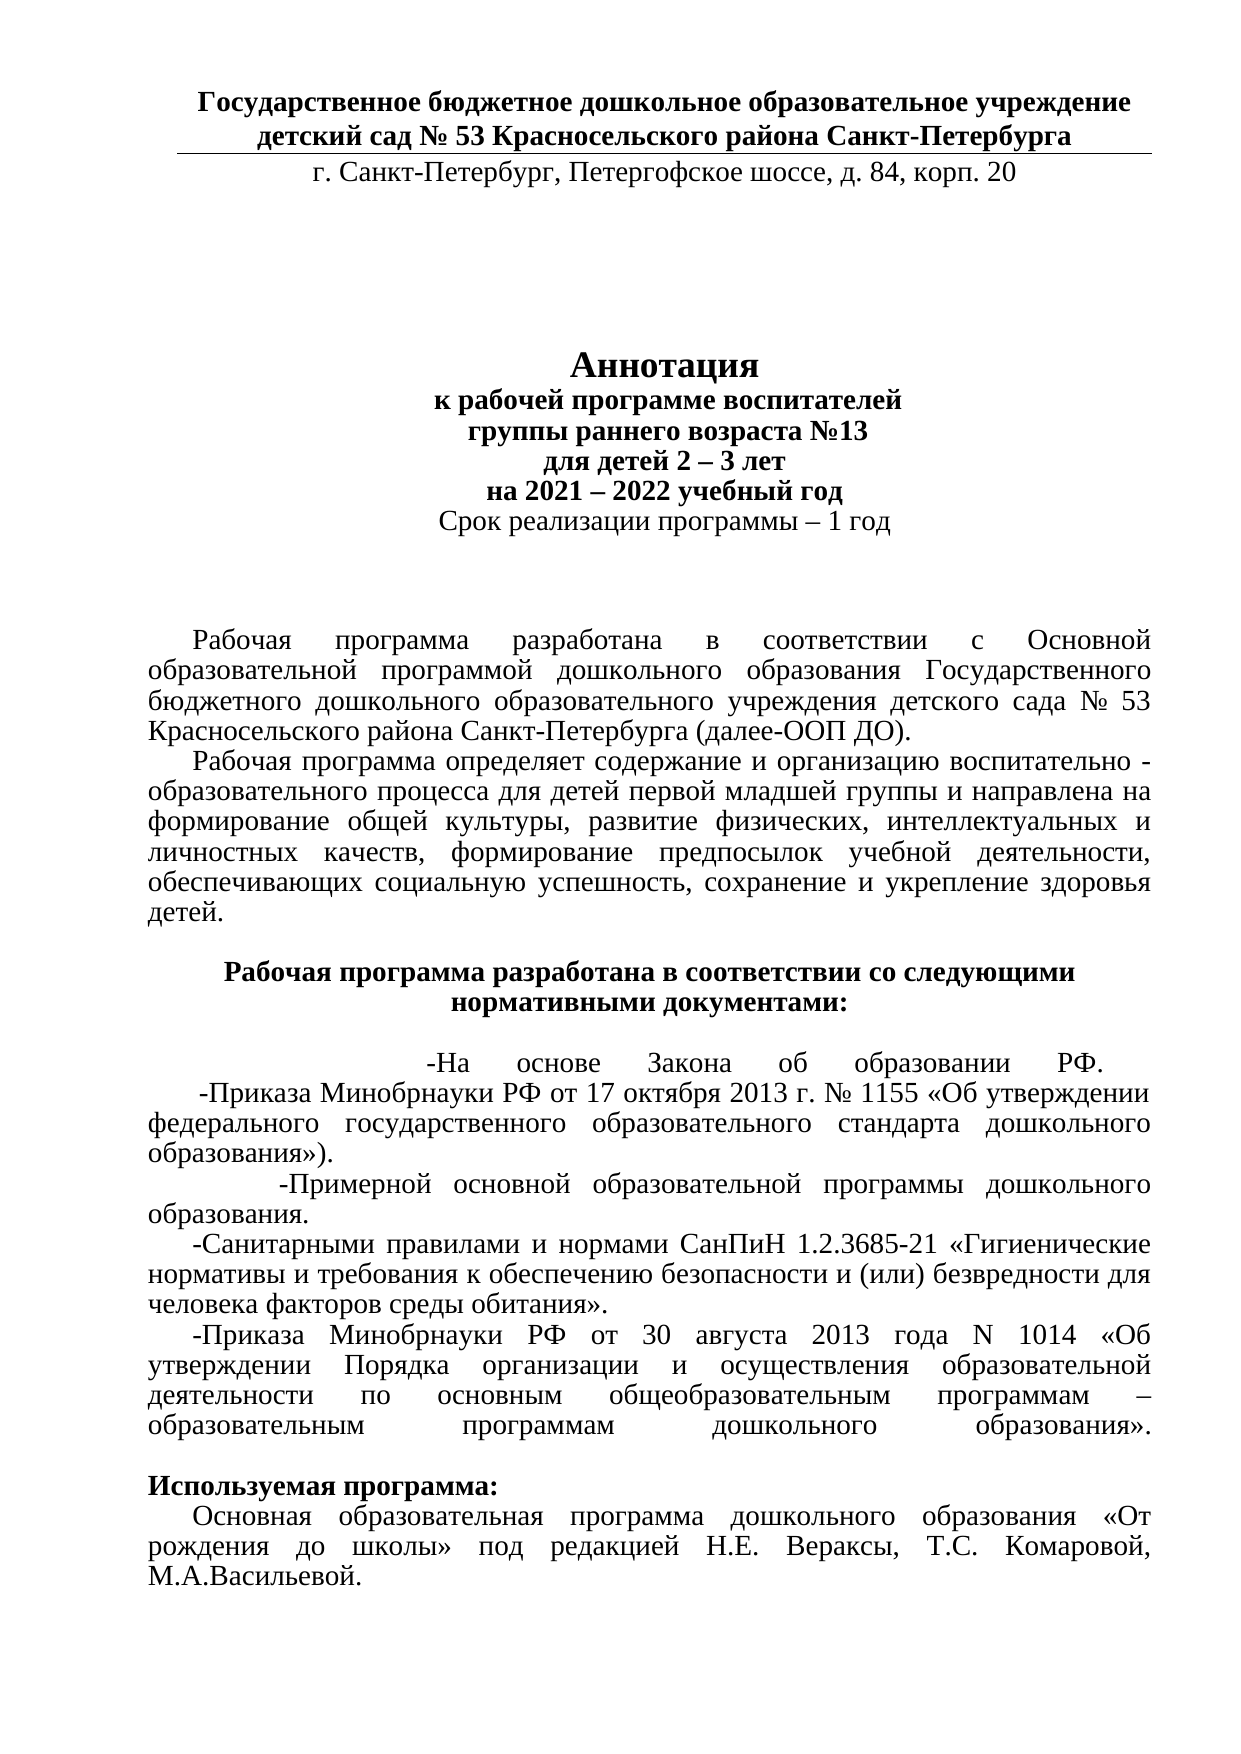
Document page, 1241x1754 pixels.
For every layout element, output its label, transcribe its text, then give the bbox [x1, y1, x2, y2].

text Аннотация к рабочей программе воспитателей группы раннего возраста №13 для детей 2 – 3 лет на 2021 – 2022 учебный год Срок реализации программы – 1 год [177, 347, 1152, 562]
text -Санитарными правилами и нормами СанПиН 1.2.3685-21 «Гигиенические нормативы и требования к обеспечению безопасности и (или) безвредности для человека факторов среды обитания». [148, 1229, 1152, 1320]
text Государственное бюджетное дошкольное образовательное учреждение [177, 0, 1152, 118]
text Рабочая программа разработана в соответствии с Основной образовательной программой дошкольного образования Государственного бюджетного дошкольного образовательного учреждения детского сада № 53 Красносельского района Санкт-Петербурга (далее-ООП ДО). [148, 626, 1152, 746]
text Рабочая программа определяет содержание и организацию воспитательно - образовательного процесса для детей первой младшей группы и направлена на формирование общей культуры, развитие физических, интеллектуальных и личностных качеств, формирование предпосылок учебной деятельности, обеспечивающих социальную успешность, сохранение и укрепление здоровья детей. [148, 746, 1152, 928]
text Основная образовательная программа дошкольного образования «От рождения до школы» под редакцией Н.Е. Вераксы, Т.С. Комаровой, М.А.Васильевой. [148, 1501, 1152, 1592]
text г. Санкт-Петербург, Петергофское шоссе, д. 84, корп. 20 [177, 154, 1152, 188]
text -На основе Закона об образовании РФ. -Приказа Минобрнауки РФ от 17 октября 2013 г. № 1155 «Об утверждении федерального государственного образовательного стандарта дошкольного образования»). -Примерной основной образовательной программы дошкольного образования. [148, 1018, 1152, 1229]
text -Приказа Минобрнауки РФ от 30 августа 2013 года N 1014 «Об утверждении Порядка организации и осуществления образовательной деятельности по основным общеобразовательным программам – образовательным программам дошкольного образования». Используемая программа: [148, 1320, 1152, 1501]
text детский сад № 53 Красносельского района Санкт-Петербурга [177, 118, 1152, 153]
text Рабочая программа разработана в соответствии со следующими нормативными документами: [148, 928, 1152, 1018]
